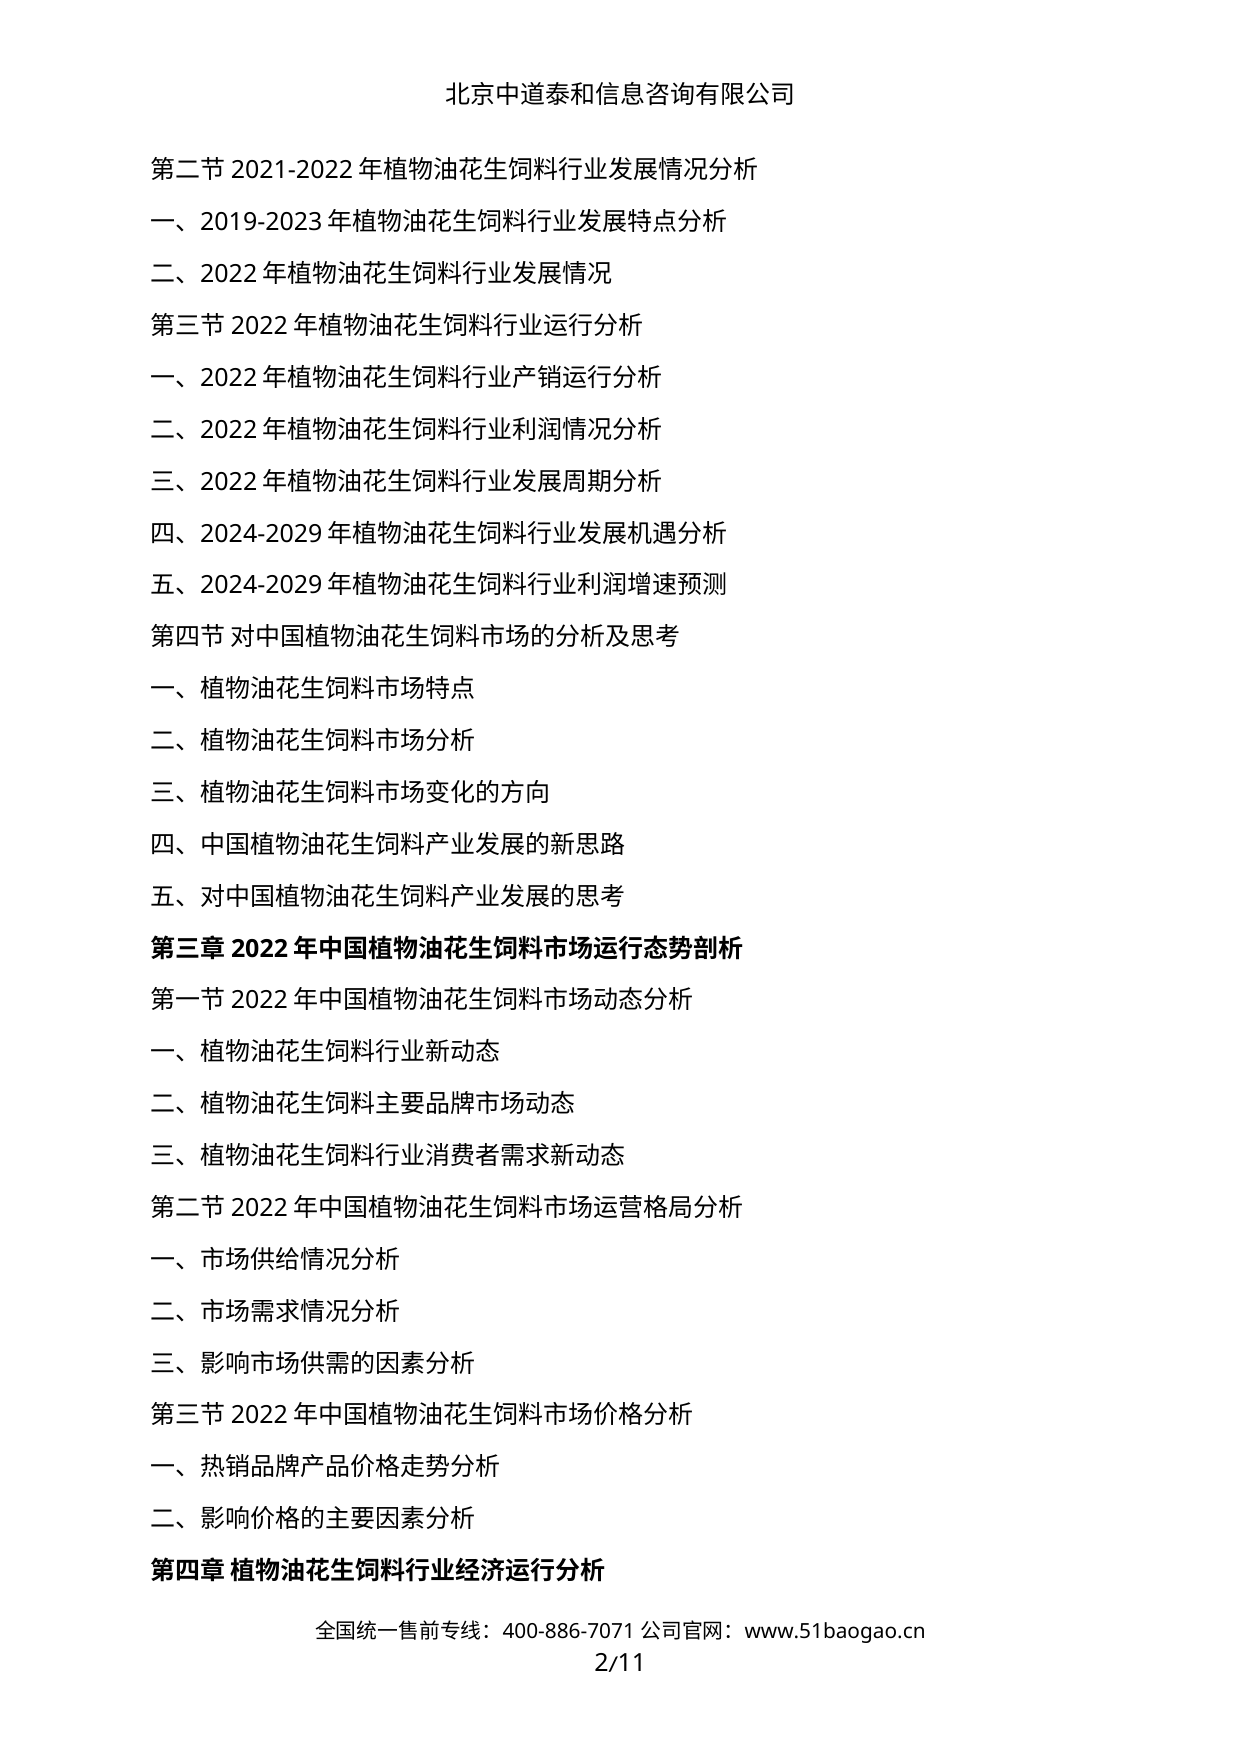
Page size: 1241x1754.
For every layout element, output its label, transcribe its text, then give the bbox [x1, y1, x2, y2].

text 第三章 2022年中国植物油花生饲料市场运行态势剖析 [150, 928, 1090, 964]
text 四、2024-2029年植物油花生饲料行业发展机遇分析 [150, 513, 1090, 549]
text 三、植物油花生饲料市场变化的方向 [150, 772, 1090, 809]
text 二、植物油花生饲料主要品牌市场动态 [150, 1084, 1090, 1120]
text 第一节 2022年中国植物油花生饲料市场动态分析 [150, 980, 1090, 1016]
text 一、2019-2023年植物油花生饲料行业发展特点分析 [150, 202, 1090, 238]
text 二、植物油花生饲料市场分析 [150, 721, 1090, 757]
text 五、对中国植物油花生饲料产业发展的思考 [150, 876, 1090, 912]
text 三、植物油花生饲料行业消费者需求新动态 [150, 1136, 1090, 1172]
text 第三节 2022年中国植物油花生饲料市场价格分析 [150, 1395, 1090, 1431]
text 一、2022年植物油花生饲料行业产销运行分析 [150, 357, 1090, 394]
text 二、2022年植物油花生饲料行业利润情况分析 [150, 409, 1090, 446]
text 五、2024-2029年植物油花生饲料行业利润增速预测 [150, 565, 1090, 601]
text 三、影响市场供需的因素分析 [150, 1343, 1090, 1379]
text 第四章 植物油花生饲料行业经济运行分析 [150, 1551, 1090, 1587]
text 一、热销品牌产品价格走势分析 [150, 1447, 1090, 1483]
text 三、2022年植物油花生饲料行业发展周期分析 [150, 461, 1090, 497]
text 二、市场需求情况分析 [150, 1291, 1090, 1327]
text 一、市场供给情况分析 [150, 1239, 1090, 1276]
text 一、植物油花生饲料行业新动态 [150, 1032, 1090, 1068]
text 二、2022年植物油花生饲料行业发展情况 [150, 254, 1090, 290]
text 第二节 2021-2022年植物油花生饲料行业发展情况分析 [150, 150, 1090, 186]
text 第二节 2022年中国植物油花生饲料市场运营格局分析 [150, 1187, 1090, 1224]
text 第四节 对中国植物油花生饲料市场的分析及思考 [150, 617, 1090, 653]
text 二、影响价格的主要因素分析 [150, 1499, 1090, 1535]
text 第三节 2022年植物油花生饲料行业运行分析 [150, 306, 1090, 342]
text 一、植物油花生饲料市场特点 [150, 669, 1090, 705]
text 四、中国植物油花生饲料产业发展的新思路 [150, 824, 1090, 861]
